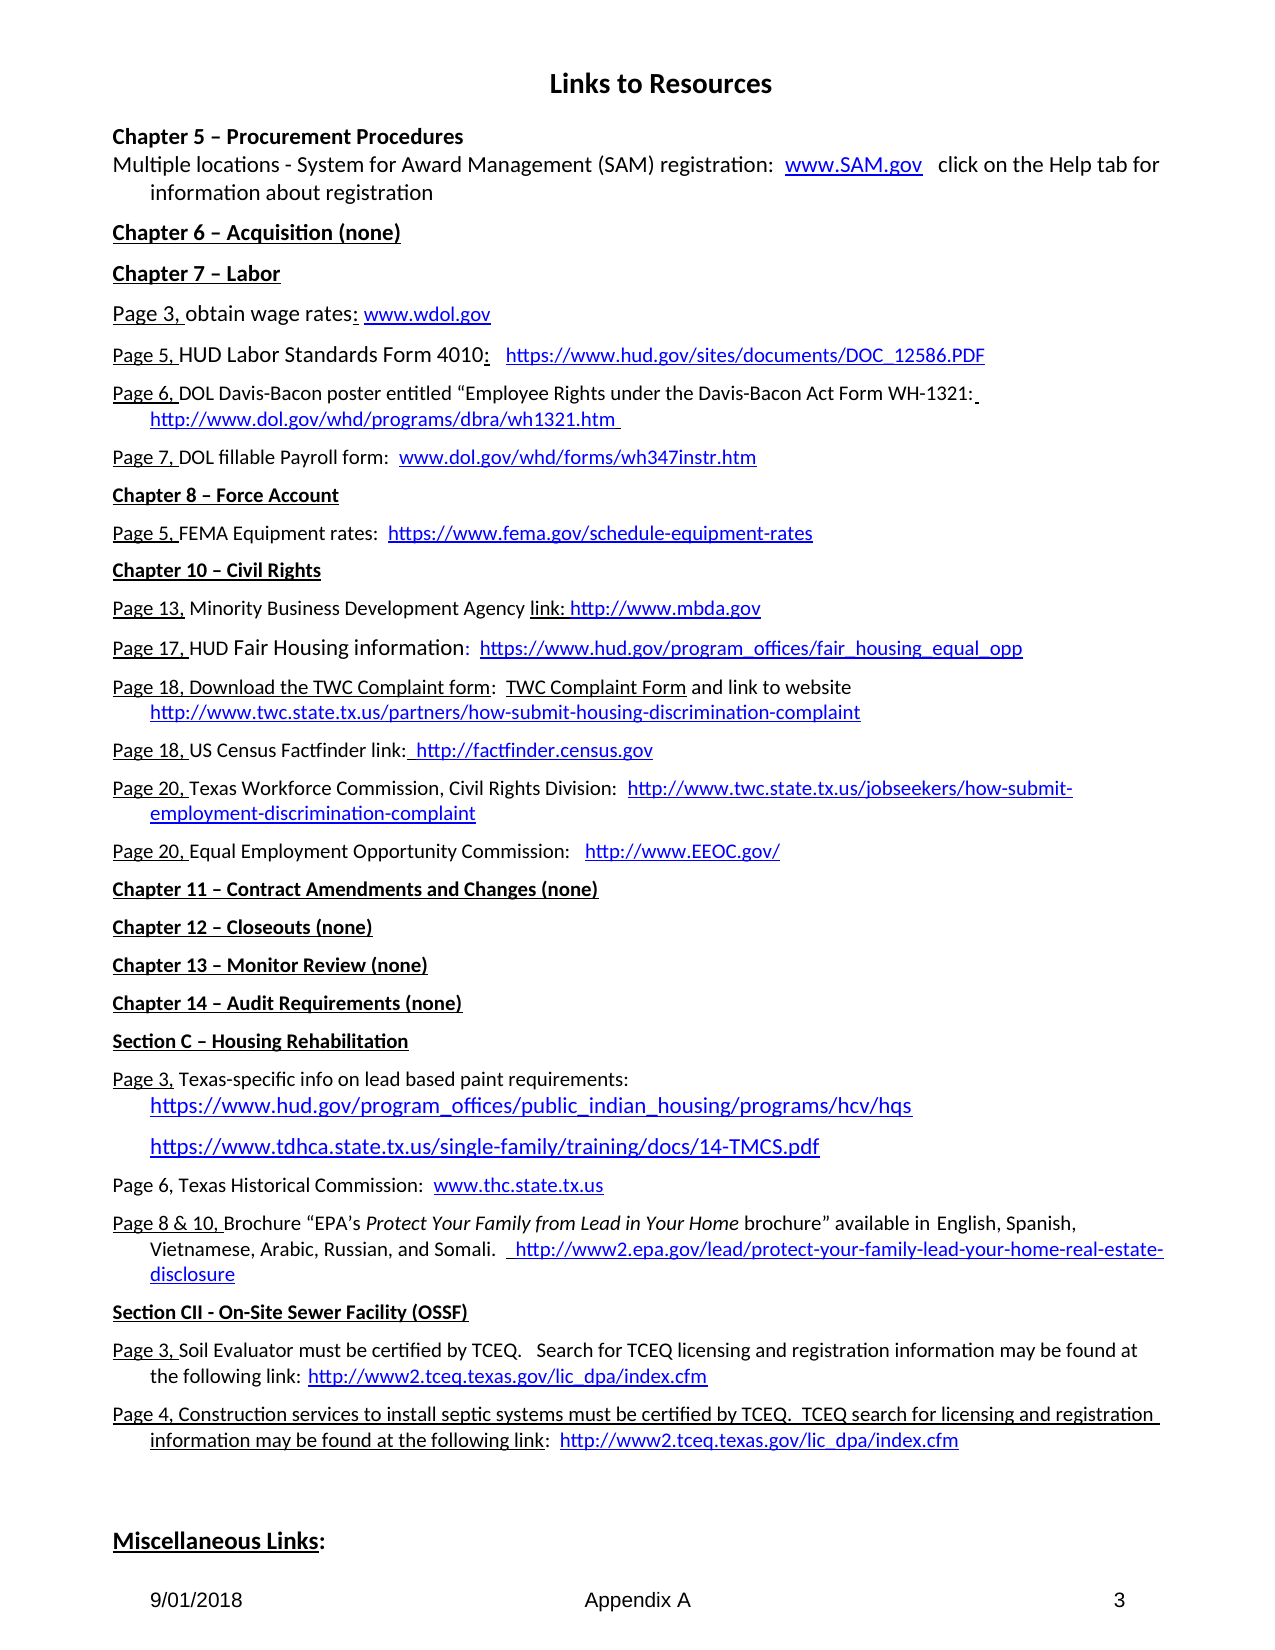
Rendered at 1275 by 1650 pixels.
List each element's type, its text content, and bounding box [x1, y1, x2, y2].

text Page 3, Texas-specific info on lead based paint requirements: https://www.hud.gov/program_offices/public_indian_housing/programs/hcv/hqs [112, 1066, 1172, 1119]
text Chapter 10 – Civil Rights [112, 558, 1172, 583]
text Chapter 7 – Labor [112, 259, 1172, 287]
text Chapter 8 – Force Account [112, 482, 1172, 507]
text Page 20, Texas Workforce Commission, Civil Rights Division: http://www.twc.state.tx.us/jobseekers/how-submit-employment-discrimination-complaint [112, 775, 1172, 826]
text Chapter 13 – Monitor Review (none) [112, 952, 1172, 978]
text Page 7, DOL fillable Payroll form: www.dol.gov/whd/forms/wh347instr.htm [112, 444, 1172, 469]
text Page 13, Minority Business Development Agency link: http://www.mbda.gov [112, 596, 1172, 621]
text Page 20, Equal Employment Opportunity Commission: http://www.EEOC.gov/ [112, 838, 1172, 864]
text Chapter 14 – Audit Requirements (none) [112, 990, 1172, 1016]
text Page 6, Texas Historical Commission: www.thc.state.tx.us [112, 1172, 1172, 1198]
text Section C – Housing Rehabilitation [112, 1028, 1172, 1053]
text Page 4, Construction services to install septic systems must be certified by TCEQ. TCEQ search for licensing and registration information may be found at the following link: http://www2.tceq.texas.gov/lic_dpa/index.cfm [112, 1402, 1172, 1452]
text Miscellaneous Links: [112, 1525, 1172, 1556]
text Page 8 & 10, Brochure “EPA’s Protect Your Family from Lead in Your Home brochure” available in English, Spanish, Vietnamese, Arabic, Russian, and Somali. http://www2.epa.gov/lead/protect-your-family-lead-your-home-real-estate-disclosure [112, 1210, 1172, 1287]
text Chapter 11 – Contract Amendments and Changes (none) [112, 876, 1172, 902]
text Page 18, Download the TWC Complaint form: TWC Complaint Form and link to website http://www.twc.state.tx.us/partners/how-submit-housing-discrimination-complaint [112, 674, 1172, 725]
text Page 3, Soil Evaluator must be certified by TCEQ. Search for TCEQ licensing and registration information may be found at the following link: http://www2.tceq.texas.gov/lic_dpa/index.cfm [112, 1337, 1172, 1389]
text Page 5, FEMA Equipment rates: https://www.fema.gov/schedule-equipment-rates [112, 520, 1172, 545]
text Chapter 6 – Acquisition (none) [112, 218, 1172, 246]
text Page 5, HUD Labor Standards Form 4010: https://www.hud.gov/sites/documents/DOC_12586.PDF [112, 340, 1172, 368]
text https://www.tdhca.state.tx.us/single-family/training/docs/14-TMCS.pdf [150, 1132, 1172, 1160]
text Page 3, obtain wage rates: www.wdol.gov [112, 299, 1172, 327]
text Chapter 5 – Procurement Procedures [112, 122, 1172, 150]
text Page 18, US Census Factfinder link: http://factfinder.census.gov [112, 737, 1172, 763]
text Section CII - On-Site Sewer Facility (OSSF) [112, 1299, 1172, 1324]
text Chapter 12 – Closeouts (none) [112, 914, 1172, 940]
text Multiple locations - System for Award Management (SAM) registration: www.SAM.gov click on the Help tab for information about registration [112, 150, 1172, 206]
text Page 6, DOL Davis-Bacon poster entitled “Employee Rights under the Davis-Bacon Act Form WH-1321: http://www.dol.gov/whd/programs/dbra/wh1321.htm [112, 381, 1172, 431]
text Page 17, HUD Fair Housing information: https://www.hud.gov/program_offices/fair_housing_equal_opp [112, 633, 1172, 661]
